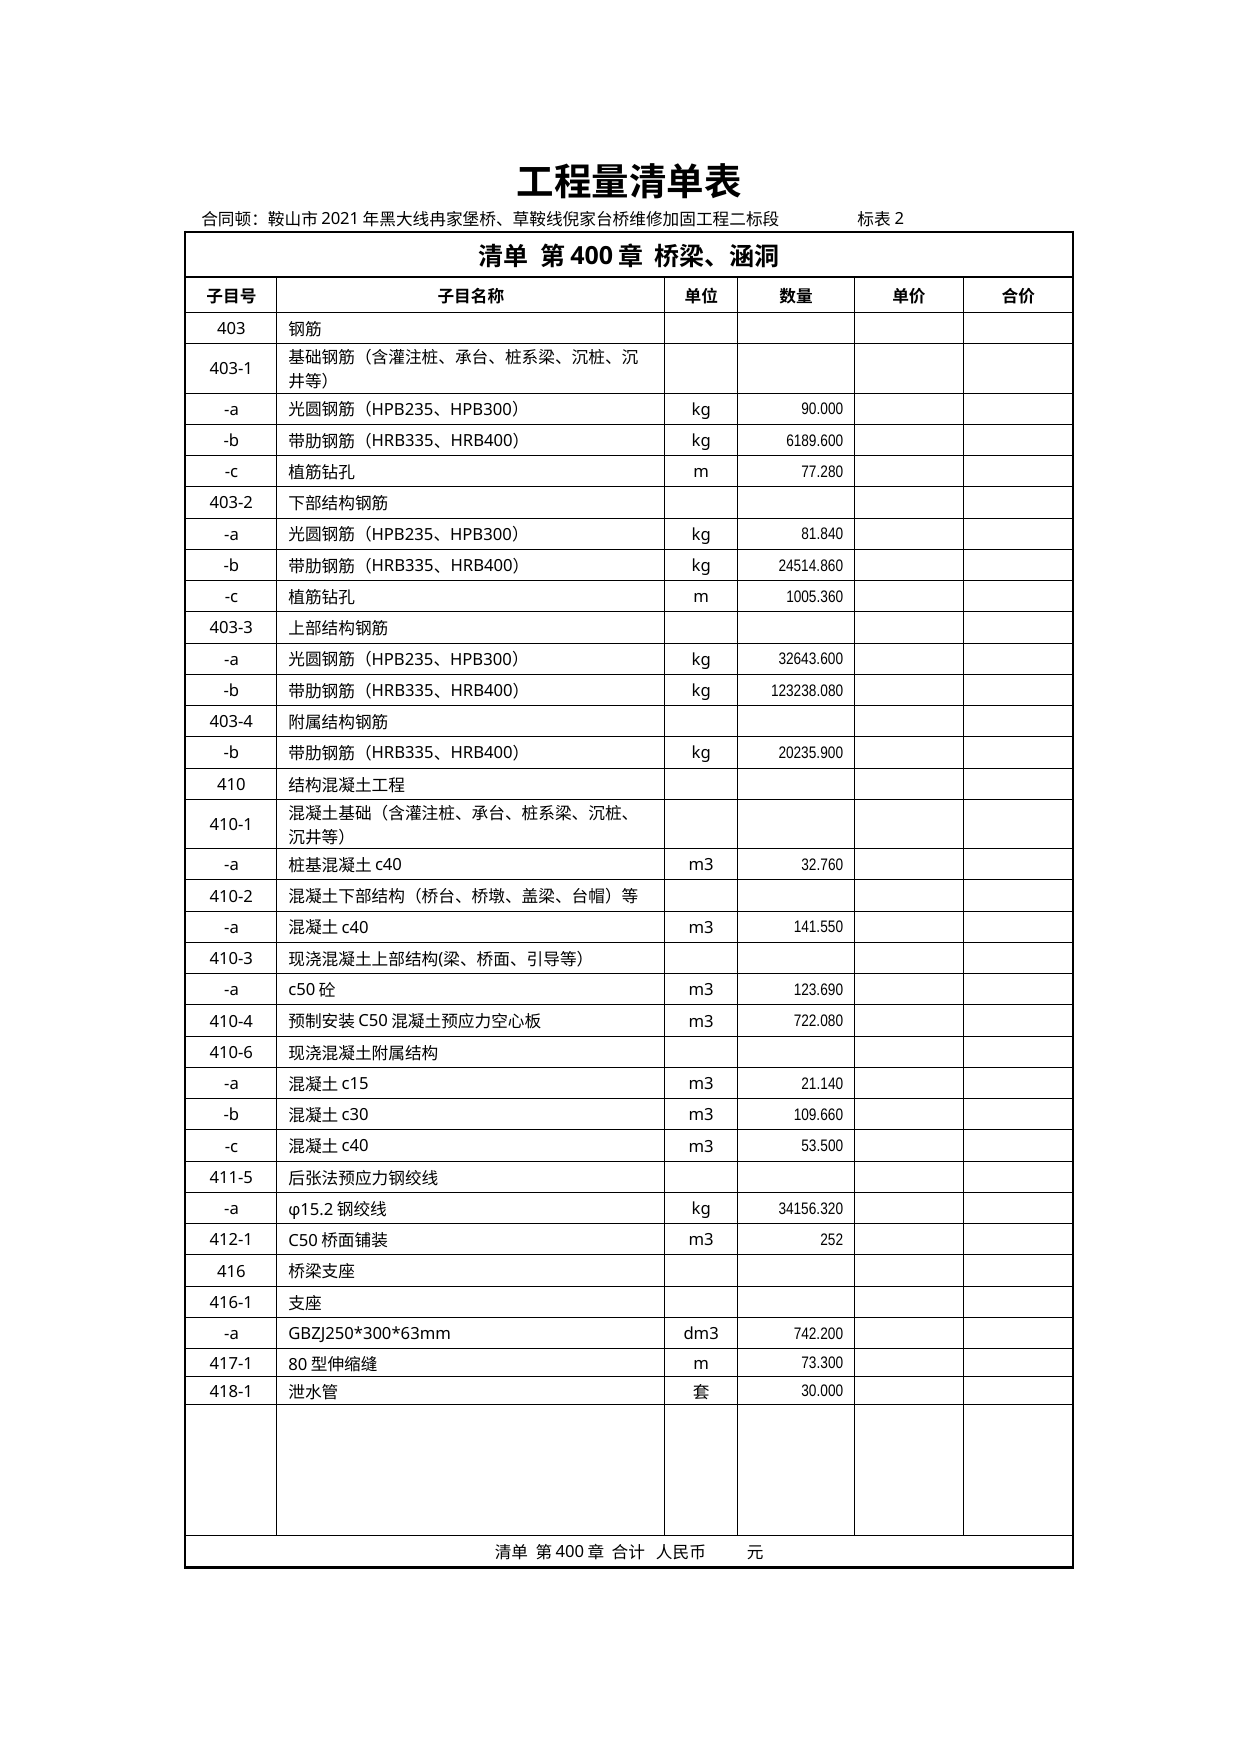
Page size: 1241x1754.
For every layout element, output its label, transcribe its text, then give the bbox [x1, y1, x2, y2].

table_cell [665, 313, 737, 343]
table_cell -a [186, 974, 276, 1004]
table_cell 子目名称 [277, 278, 664, 312]
table_cell -a [186, 1193, 276, 1223]
table_cell [855, 425, 963, 455]
table_cell -a [186, 1318, 276, 1348]
table_cell [738, 1162, 854, 1192]
table_cell [964, 706, 1072, 736]
table_cell 21.140 [738, 1068, 854, 1098]
table_cell 套 [665, 1377, 737, 1404]
table_cell m3 [665, 1224, 737, 1254]
table_cell 清单 第400章 合计 人民币 元 [186, 1536, 1072, 1566]
table_cell [855, 1287, 963, 1317]
table_cell [964, 1130, 1072, 1161]
table_cell 带肋钢筋（HRB335、HRB400） [277, 737, 664, 767]
table_cell -c [186, 456, 276, 486]
table_cell 53.500 [738, 1130, 854, 1161]
table_cell [277, 1405, 664, 1535]
table_cell [964, 344, 1072, 392]
table_cell [855, 519, 963, 549]
table_cell 410 [186, 769, 276, 799]
table_cell C50桥面铺装 [277, 1224, 664, 1254]
table_cell 416 [186, 1255, 276, 1286]
table_cell 混凝土c40 [277, 1130, 664, 1161]
table_cell 403-1 [186, 344, 276, 392]
table_cell [855, 1130, 963, 1161]
table_cell [855, 706, 963, 736]
table_cell [665, 487, 737, 517]
table_cell 桩基混凝土c40 [277, 849, 664, 879]
table_cell 后张法预应力钢绞线 [277, 1162, 664, 1192]
table_cell [665, 1255, 737, 1286]
table_cell 工程量清单表 合同顿：鞍山市2021年黑大线冉家堡桥、草鞍线倪家台桥维修加固工程二标段 标表2 [185, 150, 1073, 231]
table_cell 带肋钢筋（HRB335、HRB400） [277, 425, 664, 455]
table_cell [855, 1405, 963, 1535]
table_cell [738, 880, 854, 911]
table_cell [855, 675, 963, 705]
table_cell m3 [665, 1130, 737, 1161]
table_cell [964, 487, 1072, 517]
table_cell [855, 394, 963, 424]
table_cell 403-4 [186, 706, 276, 736]
table_cell [665, 880, 737, 911]
table_cell m3 [665, 1099, 737, 1129]
table_cell 90.000 [738, 394, 854, 424]
table_cell [738, 612, 854, 642]
table_cell [964, 519, 1072, 549]
table_cell [964, 1162, 1072, 1192]
table_cell [855, 1162, 963, 1192]
table_cell 结构混凝土工程 [277, 769, 664, 799]
table_cell [855, 1068, 963, 1098]
table_cell 单价 [855, 278, 963, 312]
table_cell [964, 912, 1072, 942]
table_cell [665, 1405, 737, 1535]
table_cell [855, 550, 963, 580]
table_cell [738, 313, 854, 343]
table_cell [855, 1318, 963, 1348]
table_cell 现浇混凝土上部结构(梁、桥面、引导等） [277, 943, 664, 973]
table_cell [964, 313, 1072, 343]
table_cell -b [186, 1099, 276, 1129]
table_cell 412-1 [186, 1224, 276, 1254]
table_cell kg [665, 550, 737, 580]
table_cell [738, 769, 854, 799]
table_cell φ15.2钢绞线 [277, 1193, 664, 1223]
table_cell 下部结构钢筋 [277, 487, 664, 517]
table_cell 30.000 [738, 1377, 854, 1404]
table_cell 6189.600 [738, 425, 854, 455]
table_cell 417-1 [186, 1349, 276, 1376]
table_cell -b [186, 425, 276, 455]
table_cell [855, 313, 963, 343]
table_cell -a [186, 394, 276, 424]
table_cell [855, 1005, 963, 1036]
table_cell [964, 1318, 1072, 1348]
table_cell m3 [665, 1068, 737, 1098]
table_cell c50砼 [277, 974, 664, 1004]
table_cell 24514.860 [738, 550, 854, 580]
table_cell 子目号 [186, 278, 276, 312]
table_cell [855, 769, 963, 799]
table_cell 光圆钢筋（HPB235、HPB300） [277, 394, 664, 424]
table_cell 403 [186, 313, 276, 343]
table_cell 桥梁支座 [277, 1255, 664, 1286]
table_cell [964, 1255, 1072, 1286]
table_cell [964, 1287, 1072, 1317]
table_cell [855, 800, 963, 848]
table_cell [738, 1405, 854, 1535]
table_cell 109.660 [738, 1099, 854, 1129]
table_cell [964, 737, 1072, 767]
table_cell kg [665, 1193, 737, 1223]
table_cell 混凝土基础（含灌注桩、承台、桩系梁、沉桩、沉井等） [277, 800, 664, 848]
table_cell [964, 880, 1072, 911]
table_cell [964, 456, 1072, 486]
table_cell [855, 1193, 963, 1223]
table_cell m [665, 1349, 737, 1376]
table_cell [738, 943, 854, 973]
table_cell [665, 769, 737, 799]
table_cell [186, 1405, 276, 1535]
table_cell -c [186, 581, 276, 611]
table_cell [665, 612, 737, 642]
table_cell [964, 943, 1072, 973]
table_cell m [665, 581, 737, 611]
table_cell 带肋钢筋（HRB335、HRB400） [277, 675, 664, 705]
table_cell 123.690 [738, 974, 854, 1004]
table_cell [964, 1193, 1072, 1223]
table_cell [665, 1037, 737, 1067]
table_cell [855, 849, 963, 879]
table_cell [855, 974, 963, 1004]
table_cell 带肋钢筋（HRB335、HRB400） [277, 550, 664, 580]
table_cell [855, 456, 963, 486]
table_cell -c [186, 1130, 276, 1161]
table_cell 73.300 [738, 1349, 854, 1376]
table_cell m3 [665, 849, 737, 879]
table_cell [964, 1005, 1072, 1036]
table_cell 80型伸缩缝 [277, 1349, 664, 1376]
table_cell [665, 943, 737, 973]
table_cell [964, 644, 1072, 674]
table_cell 32643.600 [738, 644, 854, 674]
table_cell [855, 1037, 963, 1067]
table_cell [665, 344, 737, 392]
table_cell [964, 1037, 1072, 1067]
table_cell 混凝土c15 [277, 1068, 664, 1098]
table_cell [964, 1099, 1072, 1129]
table_cell [855, 1224, 963, 1254]
table_cell m [665, 456, 737, 486]
table_cell [665, 800, 737, 848]
table_cell [855, 1377, 963, 1404]
table_cell 现浇混凝土附属结构 [277, 1037, 664, 1067]
table_cell 泄水管 [277, 1377, 664, 1404]
table_cell 光圆钢筋（HPB235、HPB300） [277, 644, 664, 674]
table_cell 上部结构钢筋 [277, 612, 664, 642]
table_cell 基础钢筋（含灌注桩、承台、桩系梁、沉桩、沉井等） [277, 344, 664, 392]
table_cell [855, 612, 963, 642]
table_cell -a [186, 519, 276, 549]
table_cell kg [665, 644, 737, 674]
table_cell 410-1 [186, 800, 276, 848]
table_cell 34156.320 [738, 1193, 854, 1223]
table_cell [738, 1037, 854, 1067]
table_cell 742.200 [738, 1318, 854, 1348]
table_cell [738, 1255, 854, 1286]
table_cell 410-2 [186, 880, 276, 911]
table_cell [738, 706, 854, 736]
table_cell 植筋钻孔 [277, 581, 664, 611]
table_cell 单位 [665, 278, 737, 312]
table_cell [738, 487, 854, 517]
table_cell 混凝土c30 [277, 1099, 664, 1129]
table_cell [964, 1377, 1072, 1404]
table_cell [738, 344, 854, 392]
table_cell -a [186, 912, 276, 942]
table_cell 钢筋 [277, 313, 664, 343]
table_cell kg [665, 737, 737, 767]
table_cell kg [665, 425, 737, 455]
table_cell [964, 612, 1072, 642]
table_cell GBZJ250*300*63mm [277, 1318, 664, 1348]
table_cell [665, 1287, 737, 1317]
table_cell [964, 581, 1072, 611]
table_cell 410-3 [186, 943, 276, 973]
table_cell 预制安装C50混凝土预应力空心板 [277, 1005, 664, 1036]
table_cell 植筋钻孔 [277, 456, 664, 486]
table_cell -a [186, 849, 276, 879]
table_cell kg [665, 394, 737, 424]
table_cell 支座 [277, 1287, 664, 1317]
table_cell -a [186, 1068, 276, 1098]
table_cell 252 [738, 1224, 854, 1254]
table_cell [738, 800, 854, 848]
table_cell kg [665, 519, 737, 549]
table_cell [855, 581, 963, 611]
table_cell [855, 880, 963, 911]
table_cell 光圆钢筋（HPB235、HPB300） [277, 519, 664, 549]
table_cell [964, 394, 1072, 424]
table_cell [964, 550, 1072, 580]
table_cell 123238.080 [738, 675, 854, 705]
table_cell [964, 800, 1072, 848]
table_cell [855, 1349, 963, 1376]
table_cell kg [665, 675, 737, 705]
table_cell [964, 1349, 1072, 1376]
table_cell m3 [665, 912, 737, 942]
table_cell 141.550 [738, 912, 854, 942]
table_cell 数量 [738, 278, 854, 312]
table_cell [964, 425, 1072, 455]
table_cell [855, 487, 963, 517]
table_cell [964, 769, 1072, 799]
table_cell [665, 706, 737, 736]
table_cell 410-6 [186, 1037, 276, 1067]
table_cell [964, 974, 1072, 1004]
table_cell 77.280 [738, 456, 854, 486]
table_cell [964, 1405, 1072, 1535]
table_cell 20235.900 [738, 737, 854, 767]
table_cell [964, 1068, 1072, 1098]
table_cell [855, 737, 963, 767]
table_cell -a [186, 644, 276, 674]
table_cell -b [186, 675, 276, 705]
table_cell [665, 1162, 737, 1192]
table_cell 合价 [964, 278, 1072, 312]
table_cell -b [186, 737, 276, 767]
table_cell 411-5 [186, 1162, 276, 1192]
table_cell -b [186, 550, 276, 580]
table_cell 混凝土c40 [277, 912, 664, 942]
table_cell 416-1 [186, 1287, 276, 1317]
table_cell m3 [665, 1005, 737, 1036]
table_cell 附属结构钢筋 [277, 706, 664, 736]
table_cell [738, 1287, 854, 1317]
table_cell [855, 1255, 963, 1286]
table_cell 清单 第400章 桥梁、涵洞 [186, 233, 1072, 276]
table_cell 混凝土下部结构（桥台、桥墩、盖梁、台帽）等 [277, 880, 664, 911]
table_cell [855, 1099, 963, 1129]
table_cell 418-1 [186, 1377, 276, 1404]
table_cell m3 [665, 974, 737, 1004]
table_cell 410-4 [186, 1005, 276, 1036]
table_cell 81.840 [738, 519, 854, 549]
table_cell [855, 344, 963, 392]
table_cell [855, 912, 963, 942]
table_cell [964, 1224, 1072, 1254]
table_cell [855, 644, 963, 674]
table_cell 403-2 [186, 487, 276, 517]
table_cell [964, 675, 1072, 705]
table_cell [855, 943, 963, 973]
table_cell 403-3 [186, 612, 276, 642]
table_cell [964, 849, 1072, 879]
table_cell 1005.360 [738, 581, 854, 611]
table_cell 32.760 [738, 849, 854, 879]
table_cell dm3 [665, 1318, 737, 1348]
table_cell 722.080 [738, 1005, 854, 1036]
